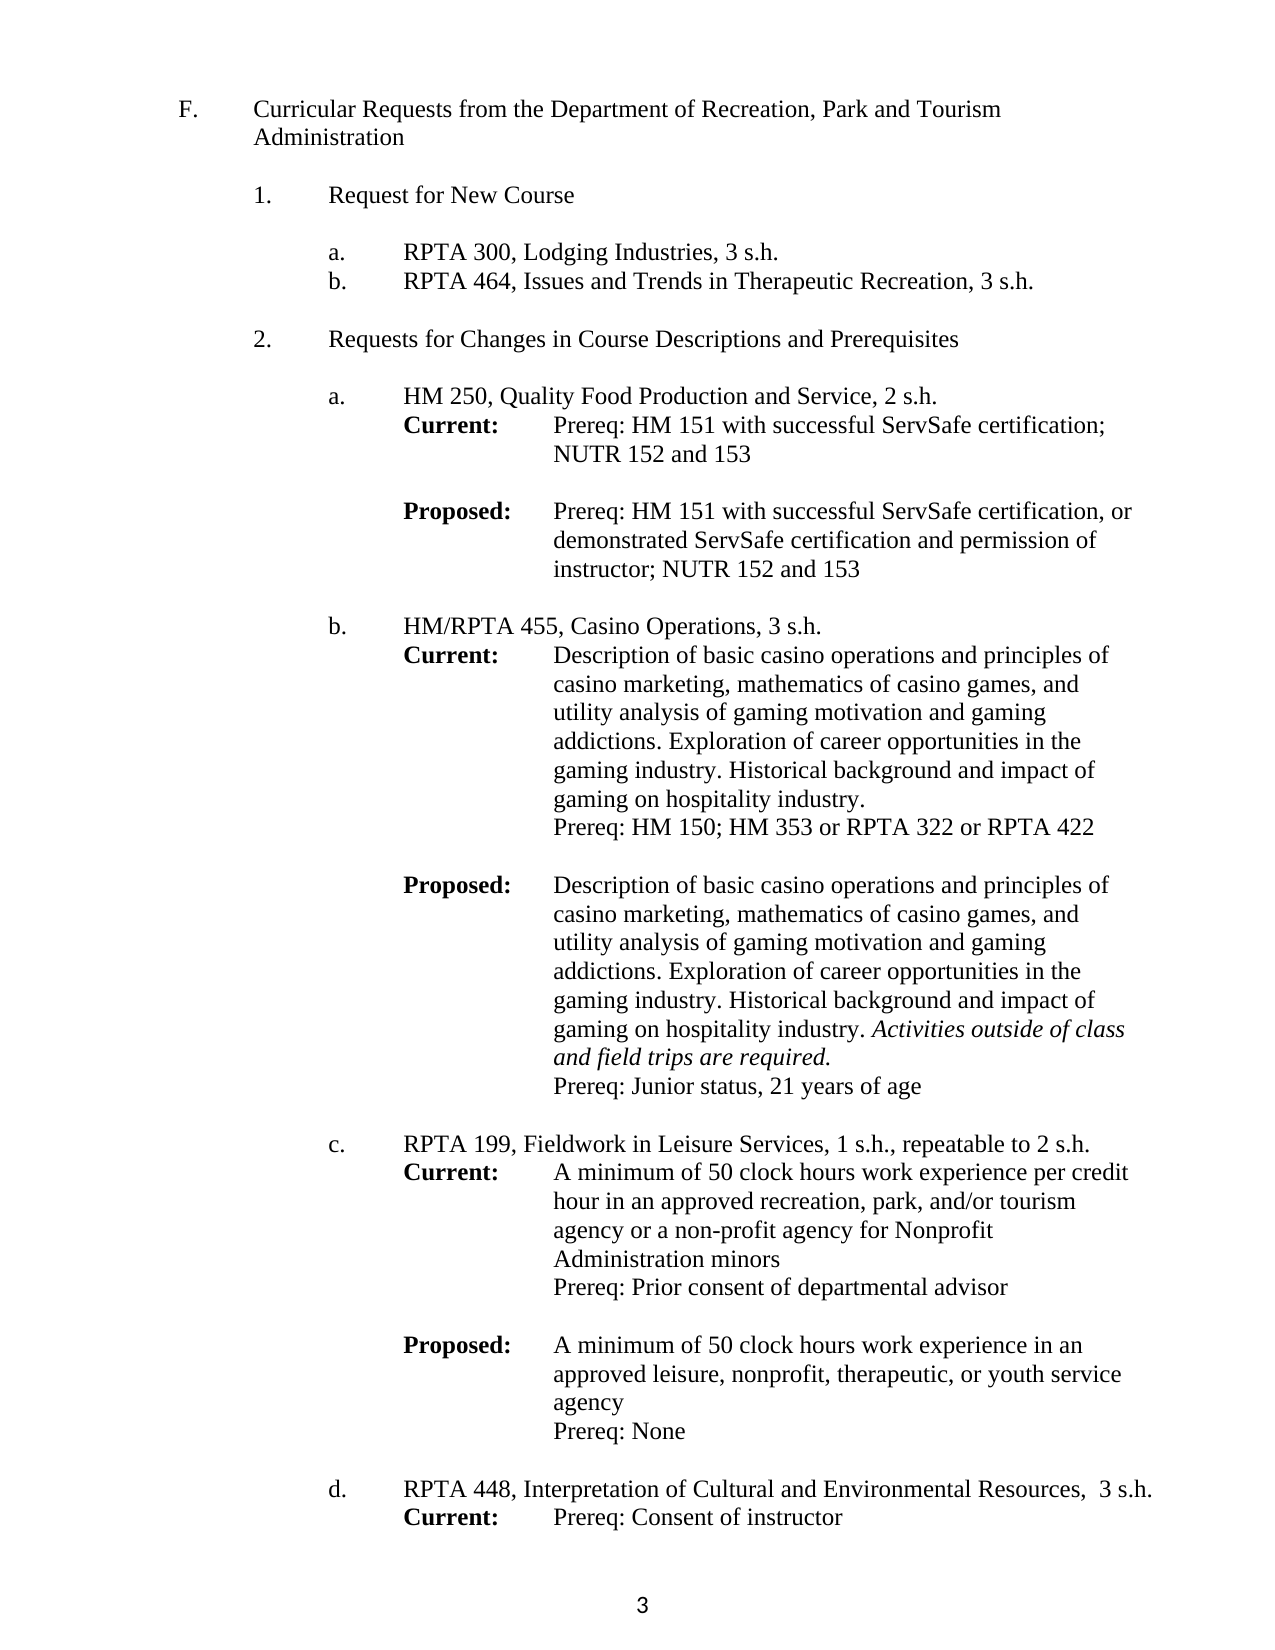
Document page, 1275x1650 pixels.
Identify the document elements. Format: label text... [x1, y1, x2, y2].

text b. HM/RPTA 455, Casino Operations, 3 s.h. [253, 611, 1144, 640]
text Current: Prereq: Consent of instructor [403, 1502, 1144, 1531]
text 1. Request for New Course [178, 180, 1144, 209]
text a. RPTA 300, Lodging Industries, 3 s.h. [253, 237, 1144, 266]
text Prereq: HM 150; HM 353 or RPTA 322 or RPTA 422 [403, 812, 1144, 841]
text c. RPTA 199, Fieldwork in Leisure Services, 1 s.h., repeatable to 2 s.h. [253, 1129, 1144, 1157]
text Current: Prereq: HM 151 with successful ServSafe certification; NUTR 152 and 153 [403, 410, 1144, 467]
text Proposed: A minimum of 50 clock hours work experience in an approved leisure, nonprofit, therapeutic, or youth service agency [403, 1330, 1144, 1416]
text Current: A minimum of 50 clock hours work experience per credit hour in an approved recreation, park, and/or tourism agency or a non-profit agency for Nonprofit Administration minors [403, 1157, 1144, 1272]
text Prereq: Prior consent of departmental advisor [403, 1272, 1144, 1301]
text Proposed: Prereq: HM 151 with successful ServSafe certification, or demonstrated ServSafe certification and permission of instructor; NUTR 152 and 153 [403, 496, 1144, 582]
text Current: Description of basic casino operations and principles of casino marketing, mathematics of casino games, and utility analysis of gaming motivation and gaming addictions. Exploration of career opportunities in the gaming industry. Historical background and impact of gaming on hospitality industry. [403, 640, 1144, 812]
text 2. Requests for Changes in Course Descriptions and Prerequisites [253, 324, 1144, 352]
text Proposed: Description of basic casino operations and principles of casino marketing, mathematics of casino games, and utility analysis of gaming motivation and gaming addictions. Exploration of career opportunities in the gaming industry. Historical background and impact of gaming on hospitality industry. Activities outside of class and field trips are required. [403, 870, 1144, 1071]
text b. RPTA 464, Issues and Trends in Therapeutic Recreation, 3 s.h. [253, 266, 1144, 295]
text F. Curricular Requests from the Department of Recreation, Park and Tourism Administration [178, 94, 1144, 151]
text a. HM 250, Quality Food Production and Service, 2 s.h. [103, 381, 1144, 410]
text Prereq: Junior status, 21 years of age [553, 1071, 1144, 1100]
text Prereq: None [403, 1416, 1144, 1445]
text d. RPTA 448, Interpretation of Cultural and Environmental Resources, 3 s.h. [253, 1474, 1162, 1502]
